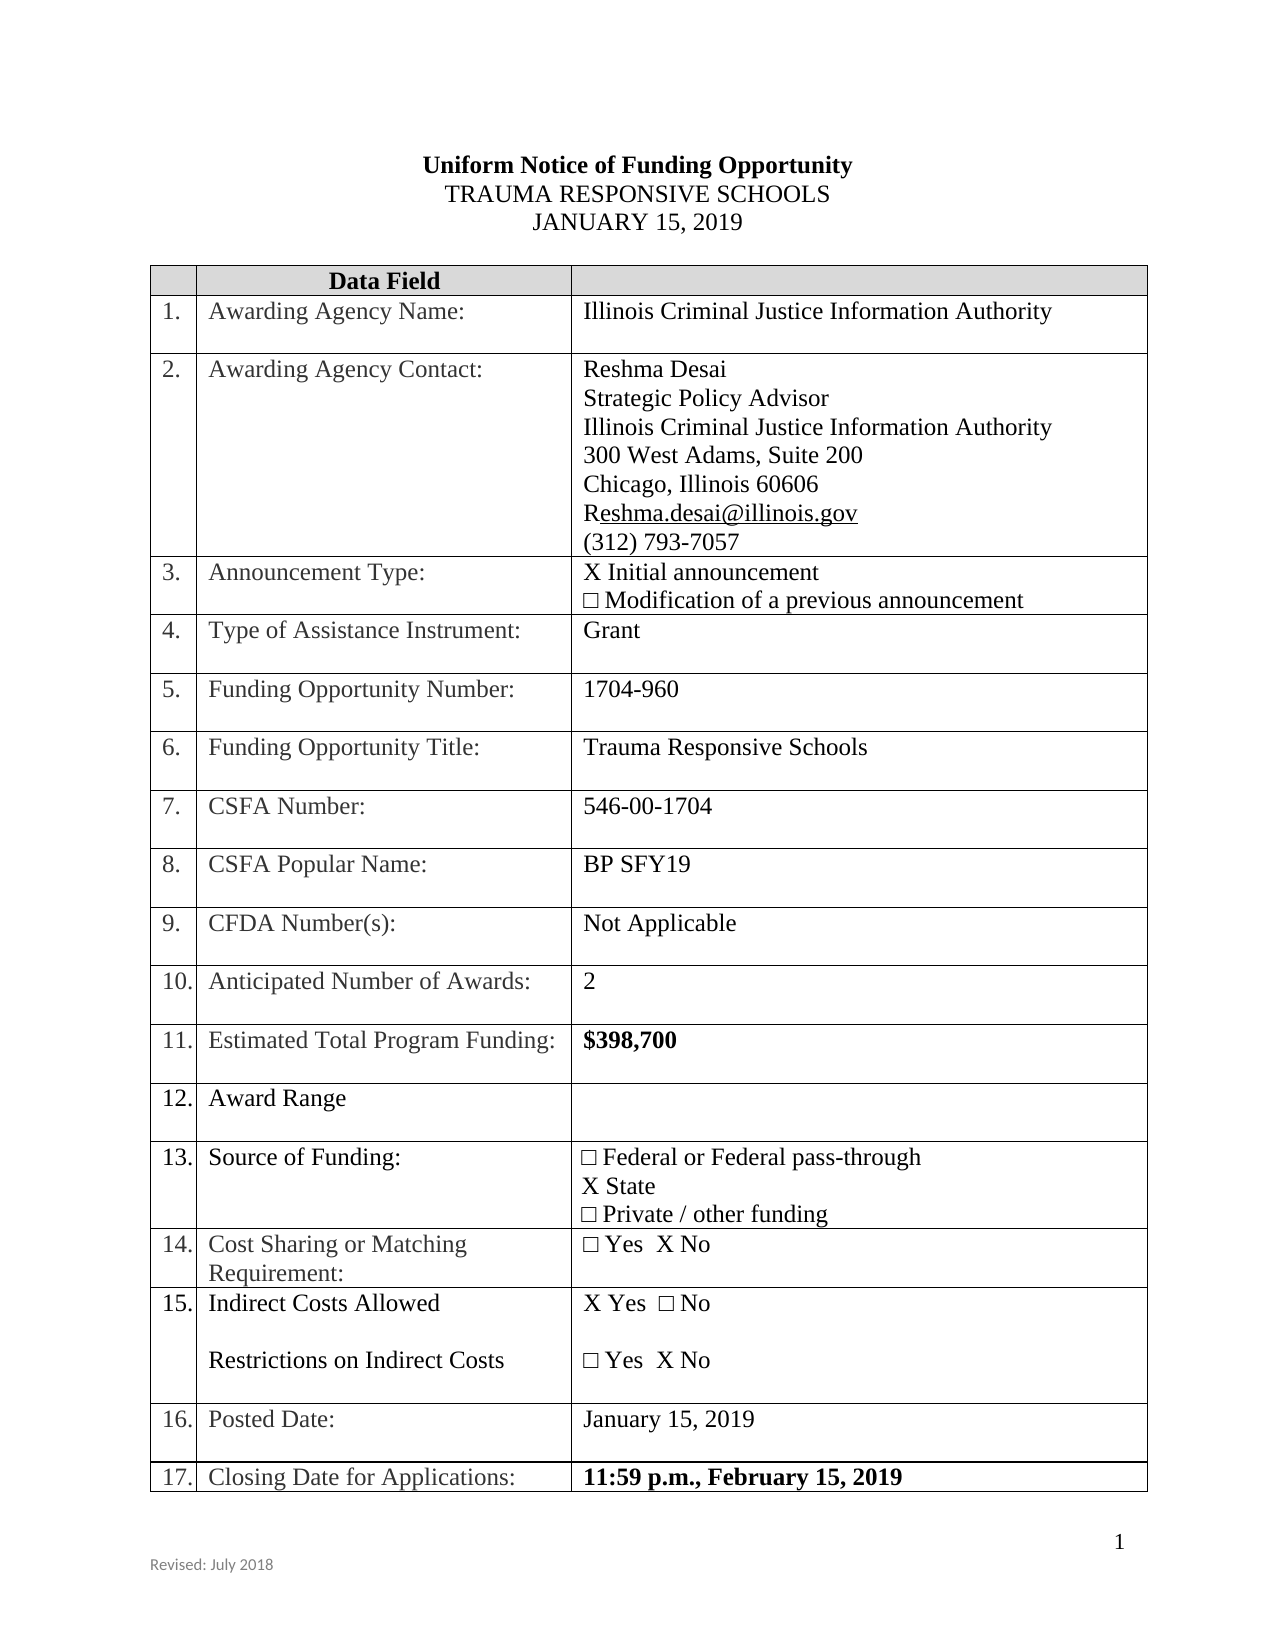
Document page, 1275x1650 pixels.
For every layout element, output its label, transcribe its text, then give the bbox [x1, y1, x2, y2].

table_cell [572, 1463, 1147, 1491]
table_cell [151, 908, 196, 965]
table_cell 1704-960 [572, 674, 1147, 731]
table_cell Source of Funding: [197, 1142, 571, 1228]
table_cell 546-00-1704 [572, 791, 1147, 848]
table_cell [151, 557, 196, 614]
table_cell Not Applicable [572, 908, 1147, 965]
table_cell [151, 354, 196, 556]
text Uniform Notice of Funding Opportunity [150, 150, 1125, 179]
table_cell [151, 791, 196, 848]
table_cell Funding Opportunity Number: [197, 674, 571, 731]
table_cell [151, 1142, 196, 1228]
table_cell □ Yes X No [572, 1229, 1147, 1287]
table_cell CSFA Number: [197, 791, 571, 848]
table_cell Reshma Desai Strategic Policy Advisor Illinois Criminal Justice Information Authority 300 West Adams, Suite 200 Chicago, Illinois 60606 Reshma.desai@illinois.gov (312) 793-7057 [572, 354, 1147, 556]
table_cell $398,700 [572, 1025, 1147, 1082]
table_cell [151, 1025, 196, 1082]
table_cell X Initial announcement □ Modification of a previous announcement [572, 557, 1147, 614]
table_cell [572, 1084, 1147, 1141]
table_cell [197, 1463, 571, 1491]
table_cell Illinois Criminal Justice Information Authority [572, 296, 1147, 353]
table_cell [151, 1084, 196, 1141]
table_cell X Yes □ No □ Yes X No [572, 1288, 1147, 1403]
table_cell Anticipated Number of Awards: [197, 966, 571, 1024]
table_header [151, 266, 196, 295]
table_cell Announcement Type: [197, 557, 571, 614]
table_cell [151, 1463, 196, 1491]
table_cell Trauma Responsive Schools [572, 732, 1147, 790]
table_cell [151, 296, 196, 353]
table_cell Funding Opportunity Title: [197, 732, 571, 790]
table_cell Type of Assistance Instrument: [197, 615, 571, 673]
table_cell [151, 674, 196, 731]
text JANUARY 15, 2019 [150, 207, 1125, 236]
table_cell BP SFY19 [572, 849, 1147, 907]
table_cell [151, 1288, 196, 1403]
table_cell 2 [572, 966, 1147, 1024]
table_cell Cost Sharing or Matching Requirement: [197, 1229, 571, 1287]
table_cell Award Range [197, 1084, 571, 1141]
table_header Data Field [197, 266, 571, 295]
table_cell Grant [572, 615, 1147, 673]
table_cell Awarding Agency Name: [197, 296, 571, 353]
table_cell [151, 1229, 196, 1287]
table_cell [151, 849, 196, 907]
table_cell Estimated Total Program Funding: [197, 1025, 571, 1082]
table_cell CSFA Popular Name: [197, 849, 571, 907]
text TRAUMA RESPONSIVE SCHOOLS [150, 179, 1125, 207]
table_cell □ Federal or Federal pass-through X State □ Private / other funding [572, 1142, 1147, 1228]
table_cell [151, 1404, 196, 1461]
table_cell Awarding Agency Contact: [197, 354, 571, 556]
table_cell [151, 615, 196, 673]
table_cell Indirect Costs Allowed Restrictions on Indirect Costs [197, 1288, 571, 1403]
table_header [572, 266, 1147, 295]
table_cell CFDA Number(s): [197, 908, 571, 965]
table_cell January 15, 2019 [572, 1404, 1147, 1461]
table_cell [151, 732, 196, 790]
table_cell [151, 966, 196, 1024]
table_cell Posted Date: [197, 1404, 571, 1461]
